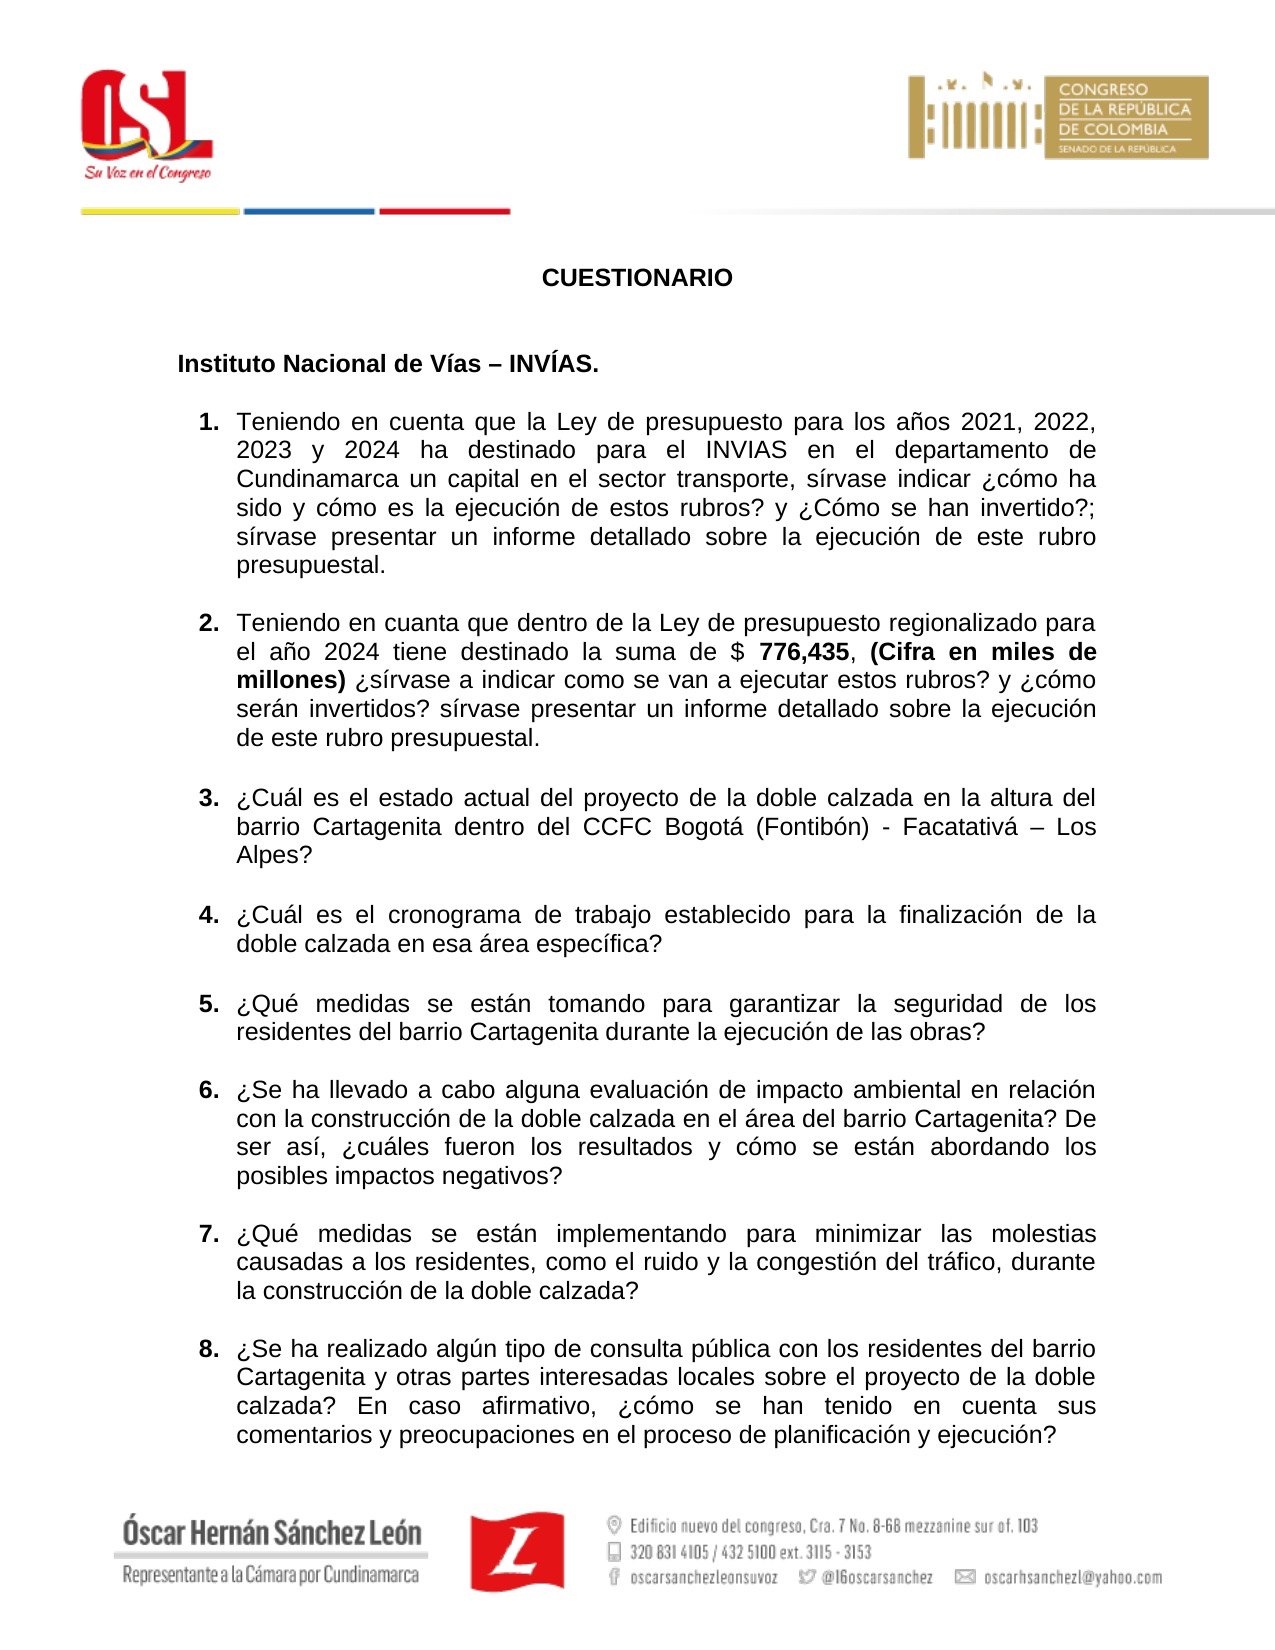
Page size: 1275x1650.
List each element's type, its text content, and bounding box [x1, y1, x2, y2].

list ¿Se ha realizado algún tipo de consulta pública con los residentes del barrio Cartagenita y otras partes interesadas locales sobre el proyecto de la doble calzada? En caso afirmativo, ¿cómo se han tenido en cuenta sus comentarios y preocupaciones en el proceso de planificación y ejecución? [199, 1333, 1098, 1448]
text CUESTIONARIO [177, 263, 1098, 292]
text Instituto Nacional de Vías – INVÍAS. [177, 349, 1098, 378]
picture [0, 0, 1275, 1650]
list ¿Qué medidas se están implementando para minimizar las molestias causadas a los residentes, como el ruido y la congestión del tráfico, durante la construcción de la doble calzada? [199, 1218, 1098, 1305]
list ¿Qué medidas se están tomando para garantizar la seguridad de los residentes del barrio Cartagenita durante la ejecución de las obras? [199, 988, 1098, 1046]
list Teniendo en cuanta que dentro de la Ley de presupuesto regionalizado para el año 2024 tiene destinado la suma de $ 776,435, (Cifra en miles de millones) ¿sírvase a indicar como se van a ejecutar estos rubros? y ¿cómo serán invertidos? sírvase presentar un informe detallado sobre la ejecución de este rubro presupuestal. [199, 608, 1098, 752]
list Teniendo en cuenta que la Ley de presupuesto para los años 2021, 2022, 2023 y 2024 ha destinado para el INVIAS en el departamento de Cundinamarca un capital en el sector transporte, sírvase indicar ¿cómo ha sido y cómo es la ejecución de estos rubros? y ¿Cómo se han invertido?; sírvase presentar un informe detallado sobre la ejecución de este rubro presupuestal. [199, 407, 1098, 579]
list ¿Cuál es el estado actual del proyecto de la doble calzada en la altura del barrio Cartagenita dentro del CCFC Bogotá (Fontibón) - Facatativá – Los Alpes? [199, 783, 1098, 869]
list ¿Se ha llevado a cabo alguna evaluación de impacto ambiental en relación con la construcción de la doble calzada en el área del barrio Cartagenita? De ser así, ¿cuáles fueron los resultados y cómo se están abordando los posibles impactos negativos? [199, 1075, 1098, 1190]
list ¿Cuál es el cronograma de trabajo establecido para la finalización de la doble calzada en esa área específica? [199, 900, 1098, 957]
